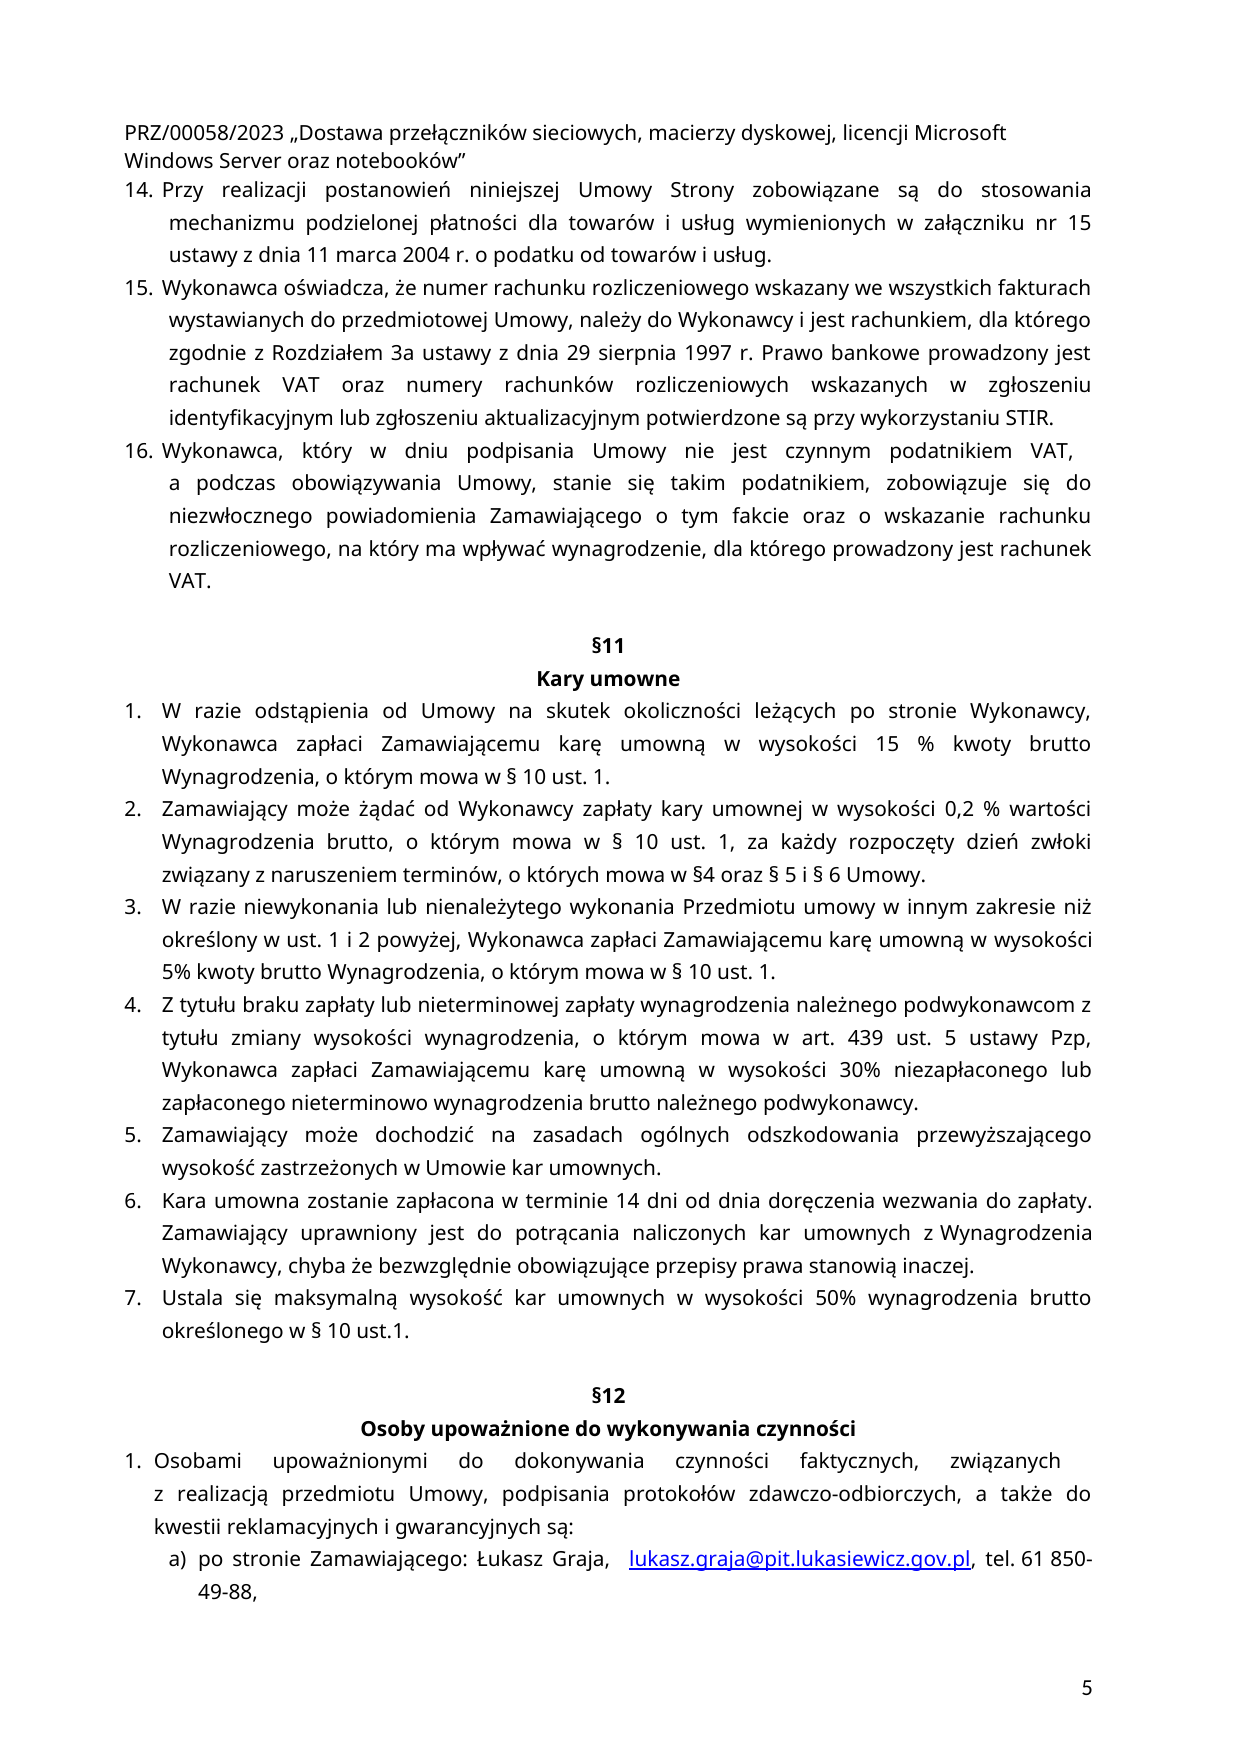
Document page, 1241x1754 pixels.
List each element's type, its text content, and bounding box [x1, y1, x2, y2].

list W razie odstąpienia od Umowy na skutek okoliczności leżących po stronie Wykonawcy, Wykonawca zapłaci Zamawiającemu karę umowną w wysokości 15 % kwoty brutto Wynagrodzenia, o którym mowa w § 10 ust. 1. [124, 697, 1092, 790]
text §11 [124, 631, 1092, 660]
text §12 [124, 1381, 1092, 1410]
list Wykonawca, który w dniu podpisania Umowy nie jest czynnym podatnikiem VAT, a podczas obowiązywania Umowy, stanie się takim podatnikiem, zobowiązuje się do niezwłocznego powiadomienia Zamawiającego o tym fakcie oraz o wskazanie rachunku rozliczeniowego, na który ma wpływać wynagrodzenie, dla którego prowadzony jest rachunek VAT. [124, 436, 1092, 595]
list Wykonawca oświadcza, że numer rachunku rozliczeniowego wskazany we wszystkich fakturach wystawianych do przedmiotowej Umowy, należy do Wykonawcy i jest rachunkiem, dla którego zgodnie z Rozdziałem 3a ustawy z dnia 29 sierpnia 1997 r. Prawo bankowe prowadzony jest rachunek VAT oraz numery rachunków rozliczeniowych wskazanych w zgłoszeniu identyfikacyjnym lub zgłoszeniu aktualizacyjnym potwierdzone są przy wykorzystaniu STIR. [124, 273, 1092, 432]
list Ustala się maksymalną wysokość kar umownych w wysokości 50% wynagrodzenia brutto określonego w § 10 ust.1. [124, 1283, 1092, 1344]
list W razie niewykonania lub nienależytego wykonania Przedmiotu umowy w innym zakresie niż określony w ust. 1 i 2 powyżej, Wykonawca zapłaci Zamawiającemu karę umowną w wysokości 5% kwoty brutto Wynagrodzenia, o którym mowa w § 10 ust. 1. [124, 892, 1092, 986]
list Zamawiający może żądać od Wykonawcy zapłaty kary umownej w wysokości 0,2 % wartości Wynagrodzenia brutto, o którym mowa w § 10 ust. 1, za każdy rozpoczęty dzień zwłoki związany z naruszeniem terminów, o których mowa w §4 oraz § 5 i § 6 Umowy. [124, 794, 1092, 888]
list Osobami upoważnionymi do dokonywania czynności faktycznych, związanych z realizacją przedmiotu Umowy, podpisania protokołów zdawczo-odbiorczych, a także do kwestii reklamacyjnych i gwarancyjnych są: [124, 1447, 1092, 1540]
list Kara umowna zostanie zapłacona w terminie 14 dni od dnia doręczenia wezwania do zapłaty. Zamawiający uprawniony jest do potrącania naliczonych kar umownych z Wynagrodzenia Wykonawcy, chyba że bezwzględnie obowiązujące przepisy prawa stanowią inaczej. [124, 1186, 1092, 1279]
list po stronie Zamawiającego: Łukasz Graja, lukasz.graja@pit.lukasiewicz.gov.pl, tel. 61 850-49-88, [168, 1544, 1092, 1605]
list Z tytułu braku zapłaty lub nieterminowej zapłaty wynagrodzenia należnego podwykonawcom z tytułu zmiany wysokości wynagrodzenia, o którym mowa w art. 439 ust. 5 ustawy Pzp, Wykonawca zapłaci Zamawiającemu karę umowną w wysokości 30% niezapłaconego lub zapłaconego nieterminowo wynagrodzenia brutto należnego podwykonawcy. [124, 990, 1092, 1116]
list Zamawiający może dochodzić na zasadach ogólnych odszkodowania przewyższającego wysokość zastrzeżonych w Umowie kar umownych. [124, 1121, 1092, 1182]
text Kary umowne [124, 664, 1092, 692]
list Przy realizacji postanowień niniejszej Umowy Strony zobowiązane są do stosowania mechanizmu podzielonej płatności dla towarów i usług wymienionych w załączniku nr 15 ustawy z dnia 11 marca 2004 r. o podatku od towarów i usług. [124, 175, 1092, 269]
text Osoby upoważnione do wykonywania czynności [124, 1414, 1092, 1442]
